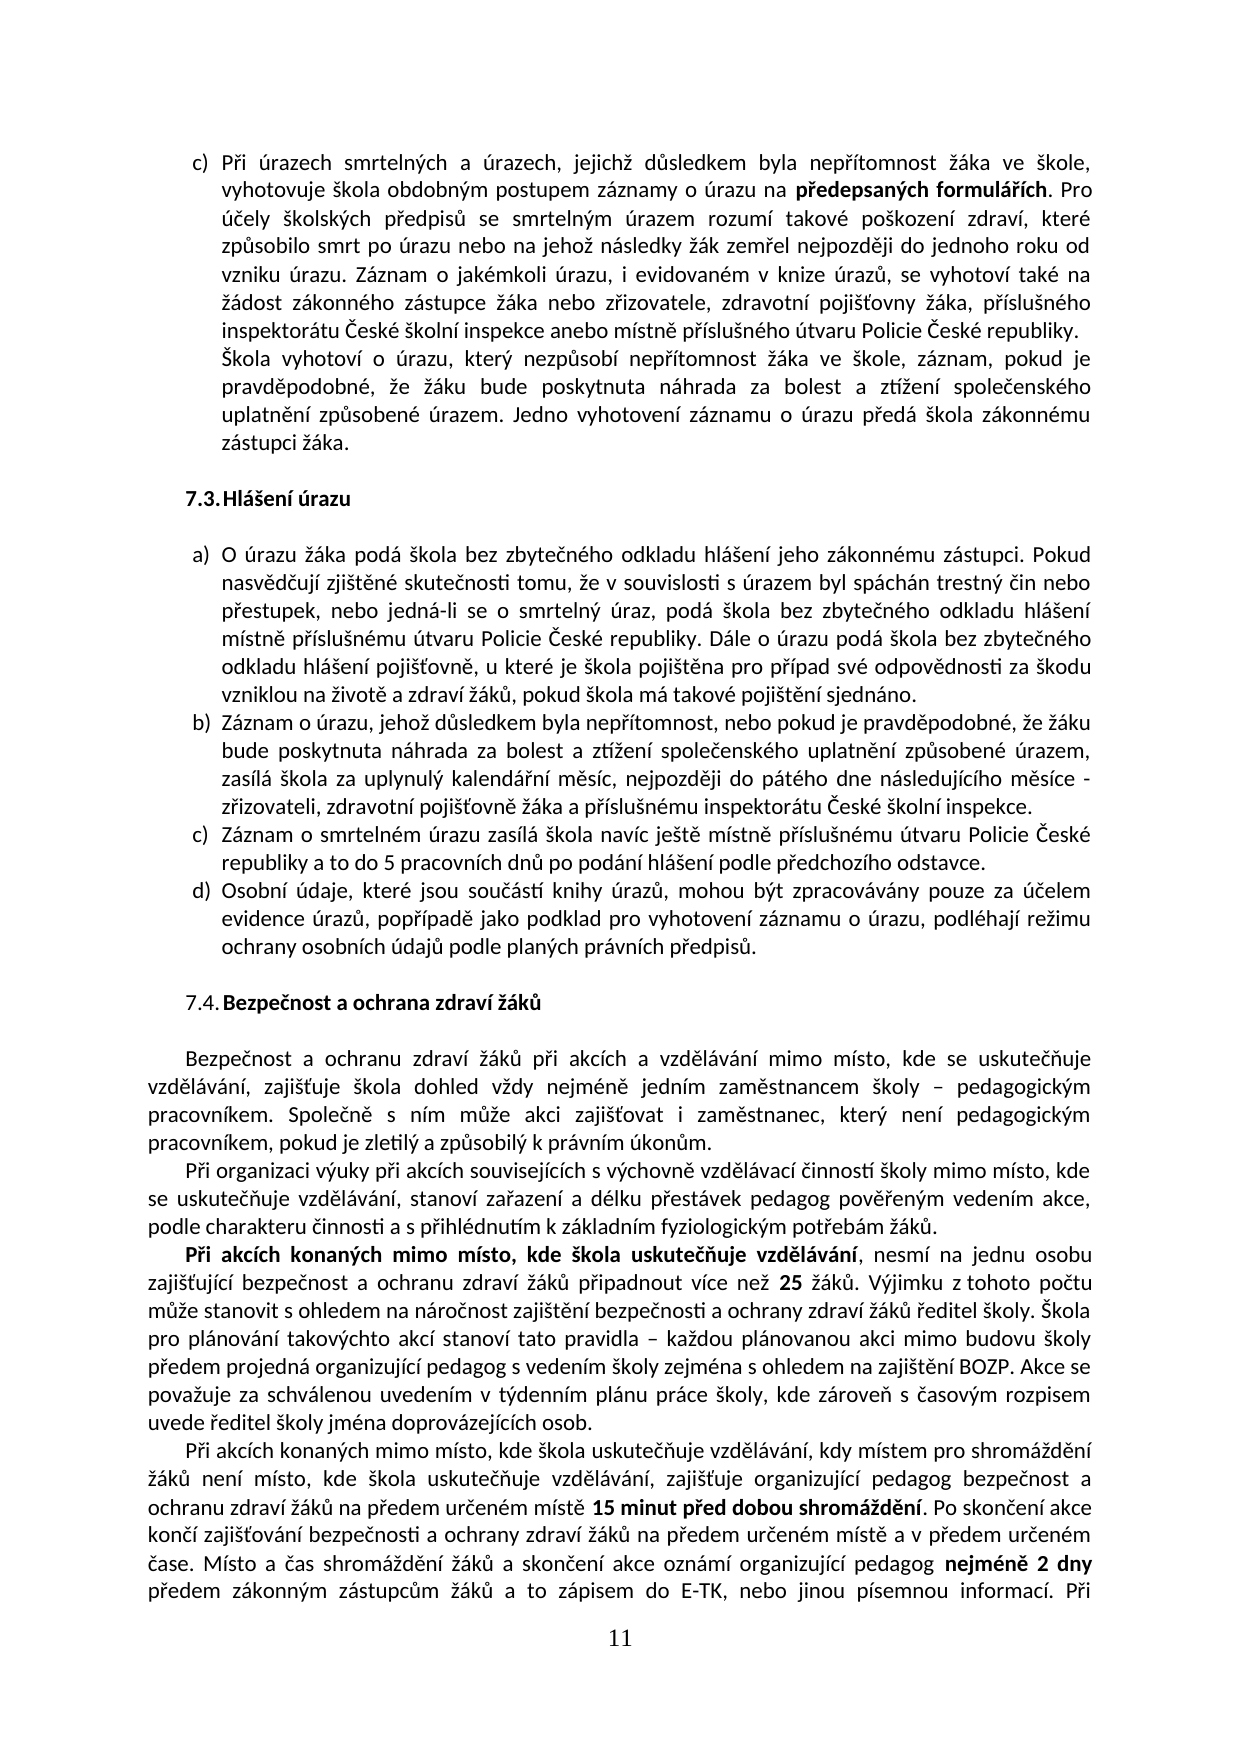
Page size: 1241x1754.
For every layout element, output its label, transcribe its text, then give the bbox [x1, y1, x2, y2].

text Při organizaci výuky při akcích souvisejících s výchovně vzdělávací činností školy mimo místo, kde se uskutečňuje vzdělávání, stanoví zařazení a délku přestávek pedagog pověřeným vedením akce, podle charakteru činnosti a s přihlédnutím k základním fyziologickým potřebám žáků. [148, 1156, 1093, 1240]
list Při úrazech smrtelných a úrazech, jejichž důsledkem byla nepřítomnost žáka ve škole, vyhotovuje škola obdobným postupem záznamy o úrazu na předepsaných formulářích. Pro účely školských předpisů se smrtelným úrazem rozumí takové poškození zdraví, které způsobilo smrt po úrazu nebo na jehož následky žák zemřel nejpozději do jednoho roku od vzniku úrazu. Záznam o jakémkoli úrazu, i evidovaném v knize úrazů, se vyhotoví také na žádost zákonného zástupce žáka nebo zřizovatele, zdravotní pojišťovny žáka, příslušného inspektorátu České školní inspekce anebo místně příslušného útvaru Policie České republiky. [192, 148, 1093, 344]
list Škola vyhotoví o úrazu, který nezpůsobí nepřítomnost žáka ve škole, záznam, pokud je pravděpodobné, že žáku bude poskytnuta náhrada za bolest a ztížení společenského uplatnění způsobené úrazem. Jedno vyhotovení záznamu o úrazu předá škola zákonnému zástupci žáka. [221, 344, 1093, 456]
list Záznam o smrtelném úrazu zasílá škola navíc ještě místně příslušnému útvaru Policie České republiky a to do 5 pracovních dnů po podání hlášení podle předchozího odstavce. [192, 820, 1093, 876]
text Při akcích konaných mimo místo, kde škola uskutečňuje vzdělávání, nesmí na jednu osobu zajišťující bezpečnost a ochranu zdraví žáků připadnout více než 25 žáků. Výjimku z tohoto počtu může stanovit s ohledem na náročnost zajištění bezpečnosti a ochrany zdraví žáků ředitel školy. Škola pro plánování takovýchto akcí stanoví tato pravidla – každou plánovanou akci mimo budovu školy předem projedná organizující pedagog s vedením školy zejména s ohledem na zajištění BOZP. Akce se považuje za schválenou uvedením v týdenním plánu práce školy, kde zároveň s časovým rozpisem uvede ředitel školy jména doprovázejících osob. [148, 1240, 1093, 1437]
list Hlášení úrazu [185, 484, 1093, 512]
list O úrazu žáka podá škola bez zbytečného odkladu hlášení jeho zákonnému zástupci. Pokud nasvědčují zjištěné skutečnosti tomu, že v souvislosti s úrazem byl spáchán trestný čin nebo přestupek, nebo jedná-li se o smrtelný úraz, podá škola bez zbytečného odkladu hlášení místně příslušnému útvaru Policie České republiky. Dále o úrazu podá škola bez zbytečného odkladu hlášení pojišťovně, u které je škola pojištěna pro případ své odpovědnosti za škodu vzniklou na životě a zdraví žáků, pokud škola má takové pojištění sjednáno. [192, 540, 1093, 708]
text Bezpečnost a ochranu zdraví žáků při akcích a vzdělávání mimo místo, kde se uskutečňuje vzdělávání, zajišťuje škola dohled vždy nejméně jedním zaměstnancem školy – pedagogickým pracovníkem. Společně s ním může akci zajišťovat i zaměstnanec, který není pedagogickým pracovníkem, pokud je zletilý a způsobilý k právním úkonům. [148, 1044, 1093, 1156]
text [148, 1437, 1093, 1605]
list Záznam o úrazu, jehož důsledkem byla nepřítomnost, nebo pokud je pravděpodobné, že žáku bude poskytnuta náhrada za bolest a ztížení společenského uplatnění způsobené úrazem, zasílá škola za uplynulý kalendářní měsíc, nejpozději do pátého dne následujícího měsíce - zřizovateli, zdravotní pojišťovně žáka a příslušnému inspektorátu České školní inspekce. [192, 708, 1093, 820]
list Bezpečnost a ochrana zdraví žáků [185, 988, 1093, 1016]
list Osobní údaje, které jsou součástí knihy úrazů, mohou být zpracovávány pouze za účelem evidence úrazů, popřípadě jako podklad pro vyhotovení záznamu o úrazu, podléhají režimu ochrany osobních údajů podle planých právních předpisů. [192, 876, 1093, 960]
